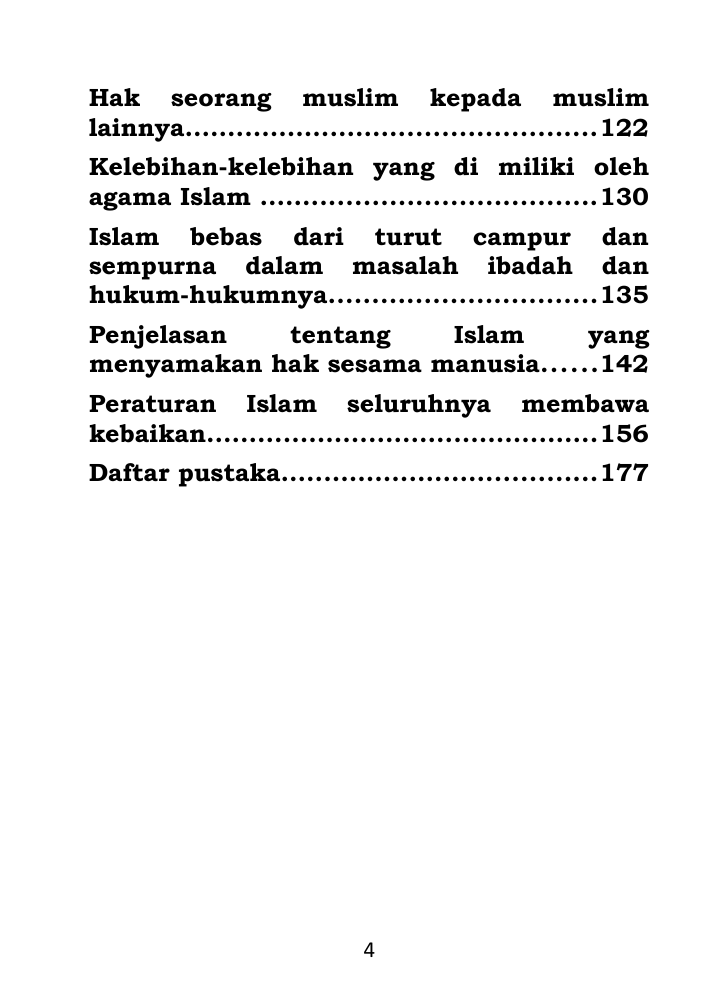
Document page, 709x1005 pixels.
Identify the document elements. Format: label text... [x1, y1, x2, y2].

text Daftar pustaka 177 [88, 458, 650, 488]
text Hak seorang muslim kepada muslim lainnya 122 [88, 83, 650, 142]
text Kelebihan-kelebihan yang di miliki oleh agama Islam 130 [88, 152, 650, 211]
text Peraturan Islam seluruhnya membawa kebaikan 156 [88, 389, 650, 448]
text Penjelasan tentang Islam yang menyamakan hak sesama manusia 142 [88, 320, 650, 379]
text Islam bebas dari turut campur dan sempurna dalam masalah ibadah dan hukum-hukumnya 135 [88, 221, 650, 309]
